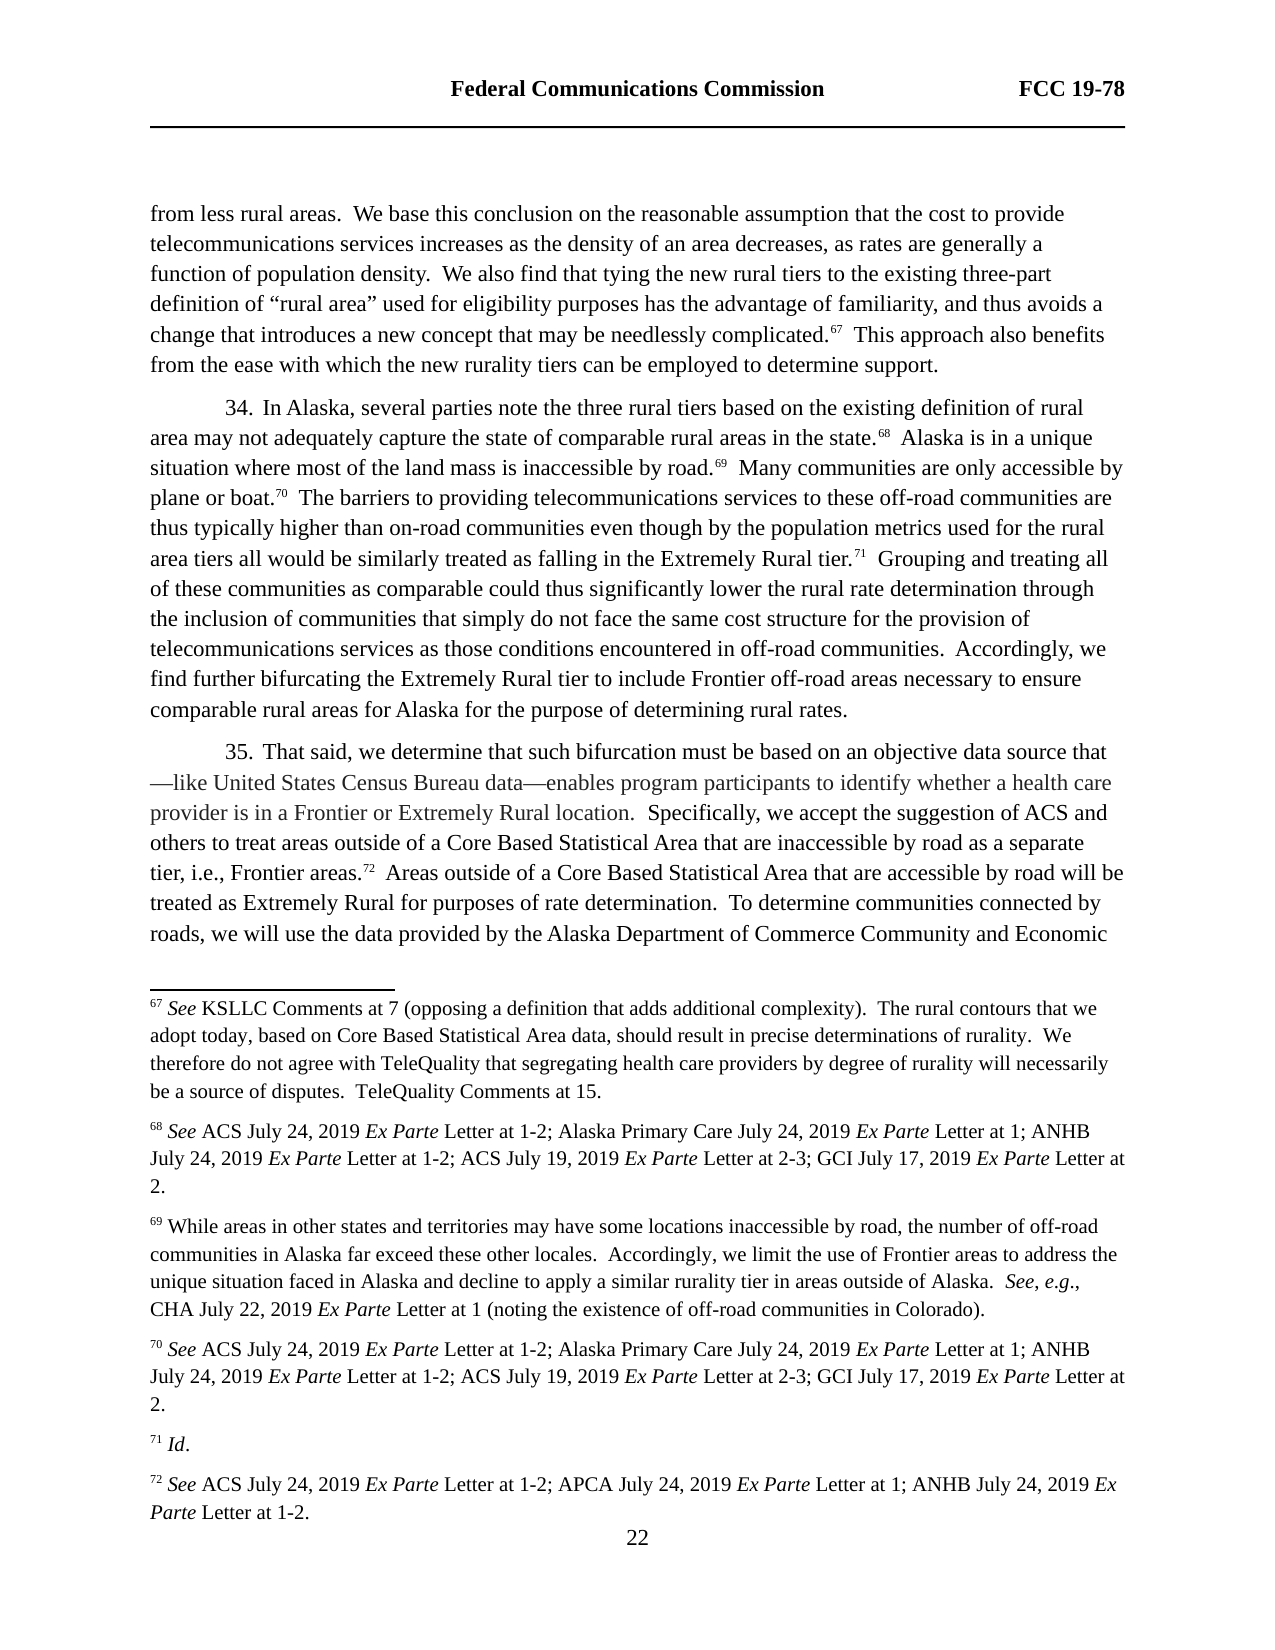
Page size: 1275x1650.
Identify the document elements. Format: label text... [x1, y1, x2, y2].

text In Alaska, several parties note the three rural tiers based on the existing definition of rural area may not adequately capture the state of comparable rural areas in the state. Alaska is in a unique situation where most of the land mass is inaccessible by road. Many communities are only accessible by plane or boat. The barriers to providing telecommunications services to these off-road communities are thus typically higher than on-road communities even though by the population metrics used for the rural area tiers all would be similarly treated as falling in the Extremely Rural tier. Grouping and treating all of these communities as comparable could thus significantly lower the rural rate determination through the inclusion of communities that simply do not face the same cost structure for the provision of telecommunications services as those conditions encountered in off-road communities. Accordingly, we find further bifurcating the Extremely Rural tier to include Frontier off-road areas necessary to ensure comparable rural areas for Alaska for the purpose of determining rural rates. [150, 393, 1125, 722]
text That said, we determine that such bifurcation must be based on an objective data source that—like United States Census Bureau data—enables program participants to identify whether a health care provider is in a Frontier or Extremely Rural location. Specifically, we accept the suggestion of ACS and others to treat areas outside of a Core Based Statistical Area that are inaccessible by road as a separate tier, i.e., Frontier areas. Areas outside of a Core Based Statistical Area that are accessible by road will be treated as Extremely Rural for purposes of rate determination. To determine communities connected by roads, we will use the data provided by the Alaska Department of Commerce Community and Economic Development; Division of Community and Regional Affairs as suggested by ACS. This data source will allow participants to determine the appropriate tier for the relevant health care provider and simplifies the administration of this aspect of the program. The following map illustrates the geographic boundaries of these four tiers in Alaska. [150, 738, 1125, 946]
text We conclude that using rural area tiers is a more precise means of determining rurality because it prevents rates in the most rural areas from being unfairly reduced by being combined with rates from less rural areas. We base this conclusion on the reasonable assumption that the cost to provide telecommunications services increases as the density of an area decreases, as rates are generally a function of population density. We also find that tying the new rural tiers to the existing three-part definition of “rural area” used for eligibility purposes has the advantage of familiarity, and thus avoids a change that introduces a new concept that may be needlessly complicated. This approach also benefits from the ease with which the new rurality tiers can be employed to determine support. [150, 200, 1125, 377]
